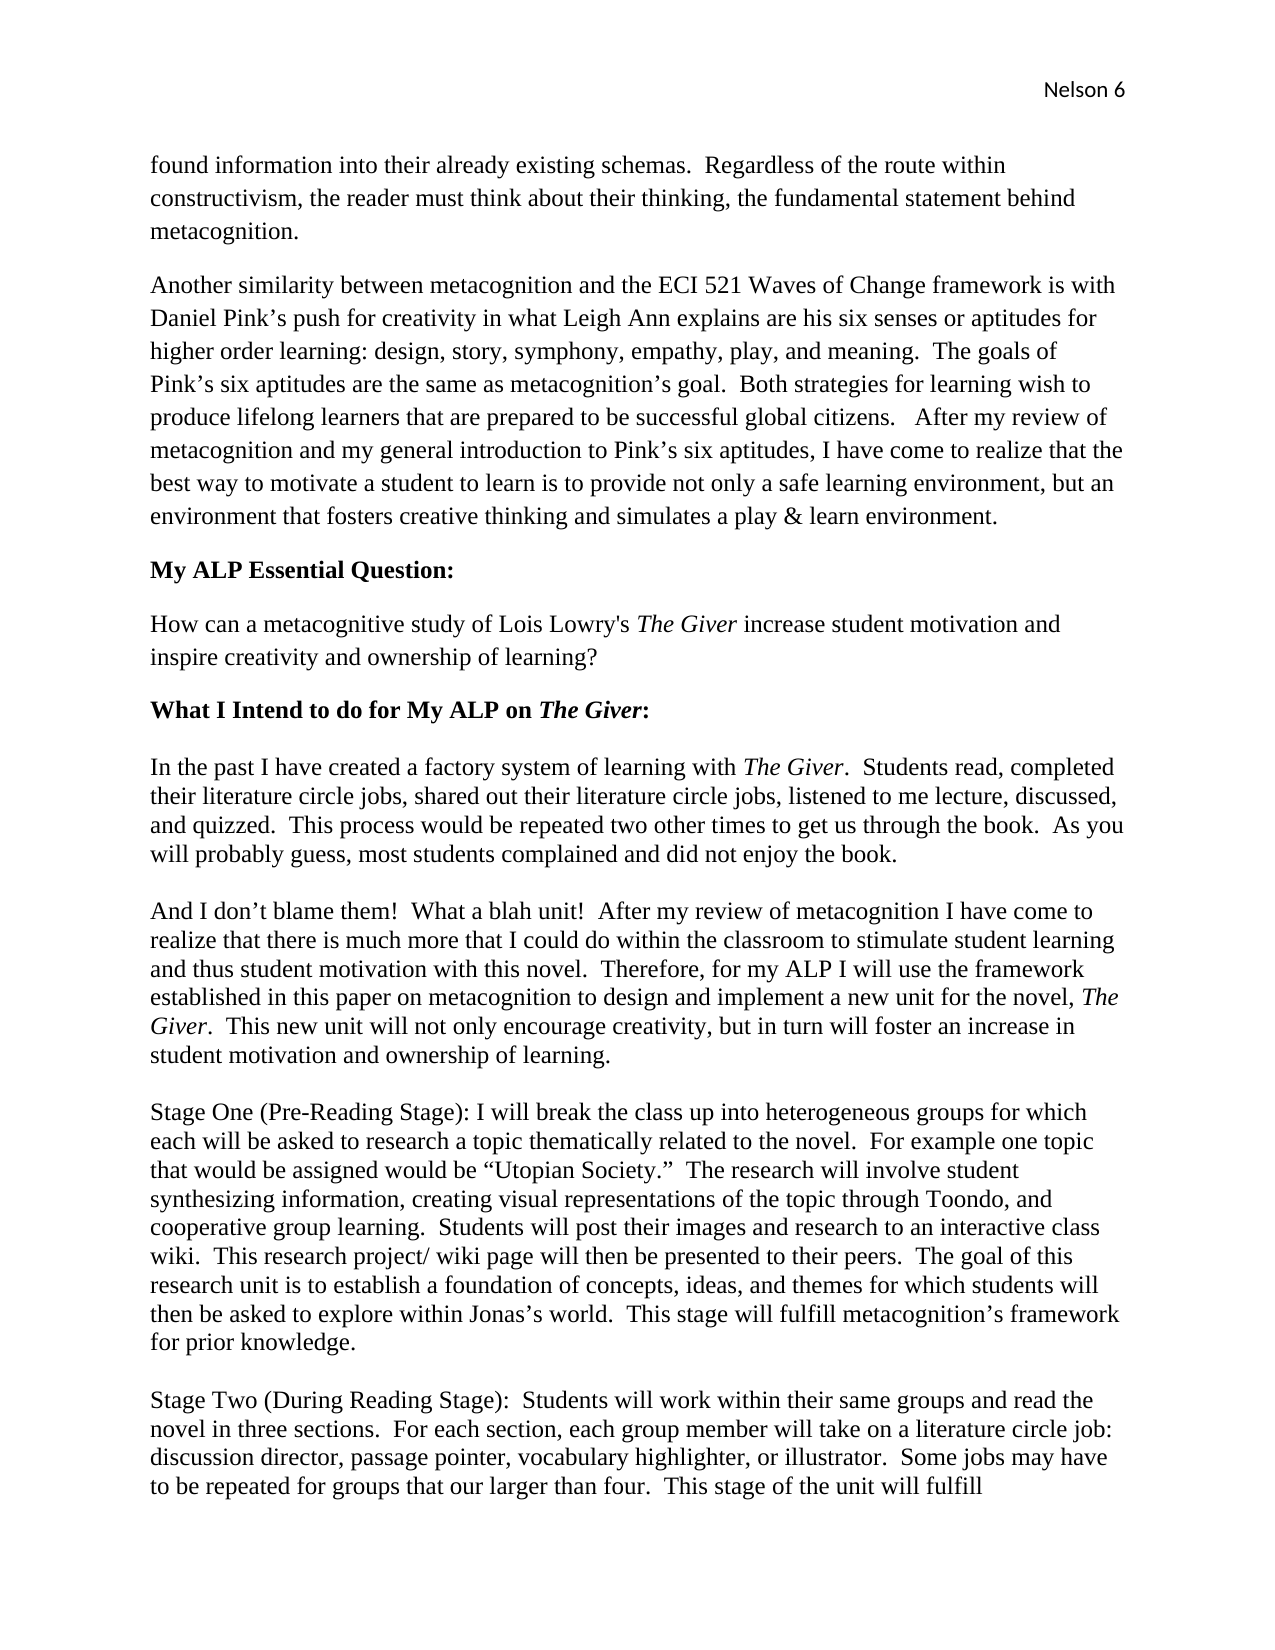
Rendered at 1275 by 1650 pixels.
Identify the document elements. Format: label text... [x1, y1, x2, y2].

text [150, 150, 1125, 245]
text How can a metacognitive study of Lois Lowry's The Giver increase student motivation and inspire creativity and ownership of learning? [150, 609, 1125, 671]
text My ALP Essential Question: [150, 555, 1125, 584]
text Another similarity between metacognition and the ECI 521 Waves of Change framework is with Daniel Pink’s push for creativity in what Leigh Ann explains are his six senses or aptitudes for higher order learning: design, story, symphony, empathy, play, and meaning. The goals of Pink’s six aptitudes are the same as metacognition’s goal. Both strategies for learning wish to produce lifelong learners that are prepared to be successful global citizens. After my review of metacognition and my general introduction to Pink’s six aptitudes, I have come to realize that the best way to motivate a student to learn is to provide not only a safe learning environment, but an environment that fosters creative thinking and simulates a play & learn environment. [150, 270, 1125, 530]
text What I Intend to do for My ALP on The Giver: [150, 696, 1125, 752]
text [150, 1385, 1125, 1500]
text Stage One (Pre-Reading Stage): I will break the class up into heterogeneous groups for which each will be asked to research a topic thematically related to the novel. For example one topic that would be assigned would be “Utopian Society.” The research will involve student synthesizing information, creating visual representations of the topic through Toondo, and cooperative group learning. Students will post their images and research to an interactive class wiki. This research project/ wiki page will then be presented to their peers. The goal of this research unit is to establish a foundation of concepts, ideas, and themes for which students will then be asked to explore within Jonas’s world. This stage will fulfill metacognition’s framework for prior knowledge. [150, 1097, 1125, 1356]
text And I don’t blame them! What a blah unit! After my review of metacognition I have come to realize that there is much more that I could do within the classroom to stimulate student learning and thus student motivation with this novel. Therefore, for my ALP I will use the framework established in this paper on metacognition to design and implement a new unit for the novel, The Giver. This new unit will not only encourage creativity, but in turn will foster an increase in student motivation and ownership of learning. [150, 896, 1125, 1069]
text In the past I have created a factory system of learning with The Giver. Students read, completed their literature circle jobs, shared out their literature circle jobs, listened to me lecture, discussed, and quizzed. This process would be repeated two other times to get us through the book. As you will probably guess, most students complained and did not enjoy the book. [150, 752, 1125, 867]
